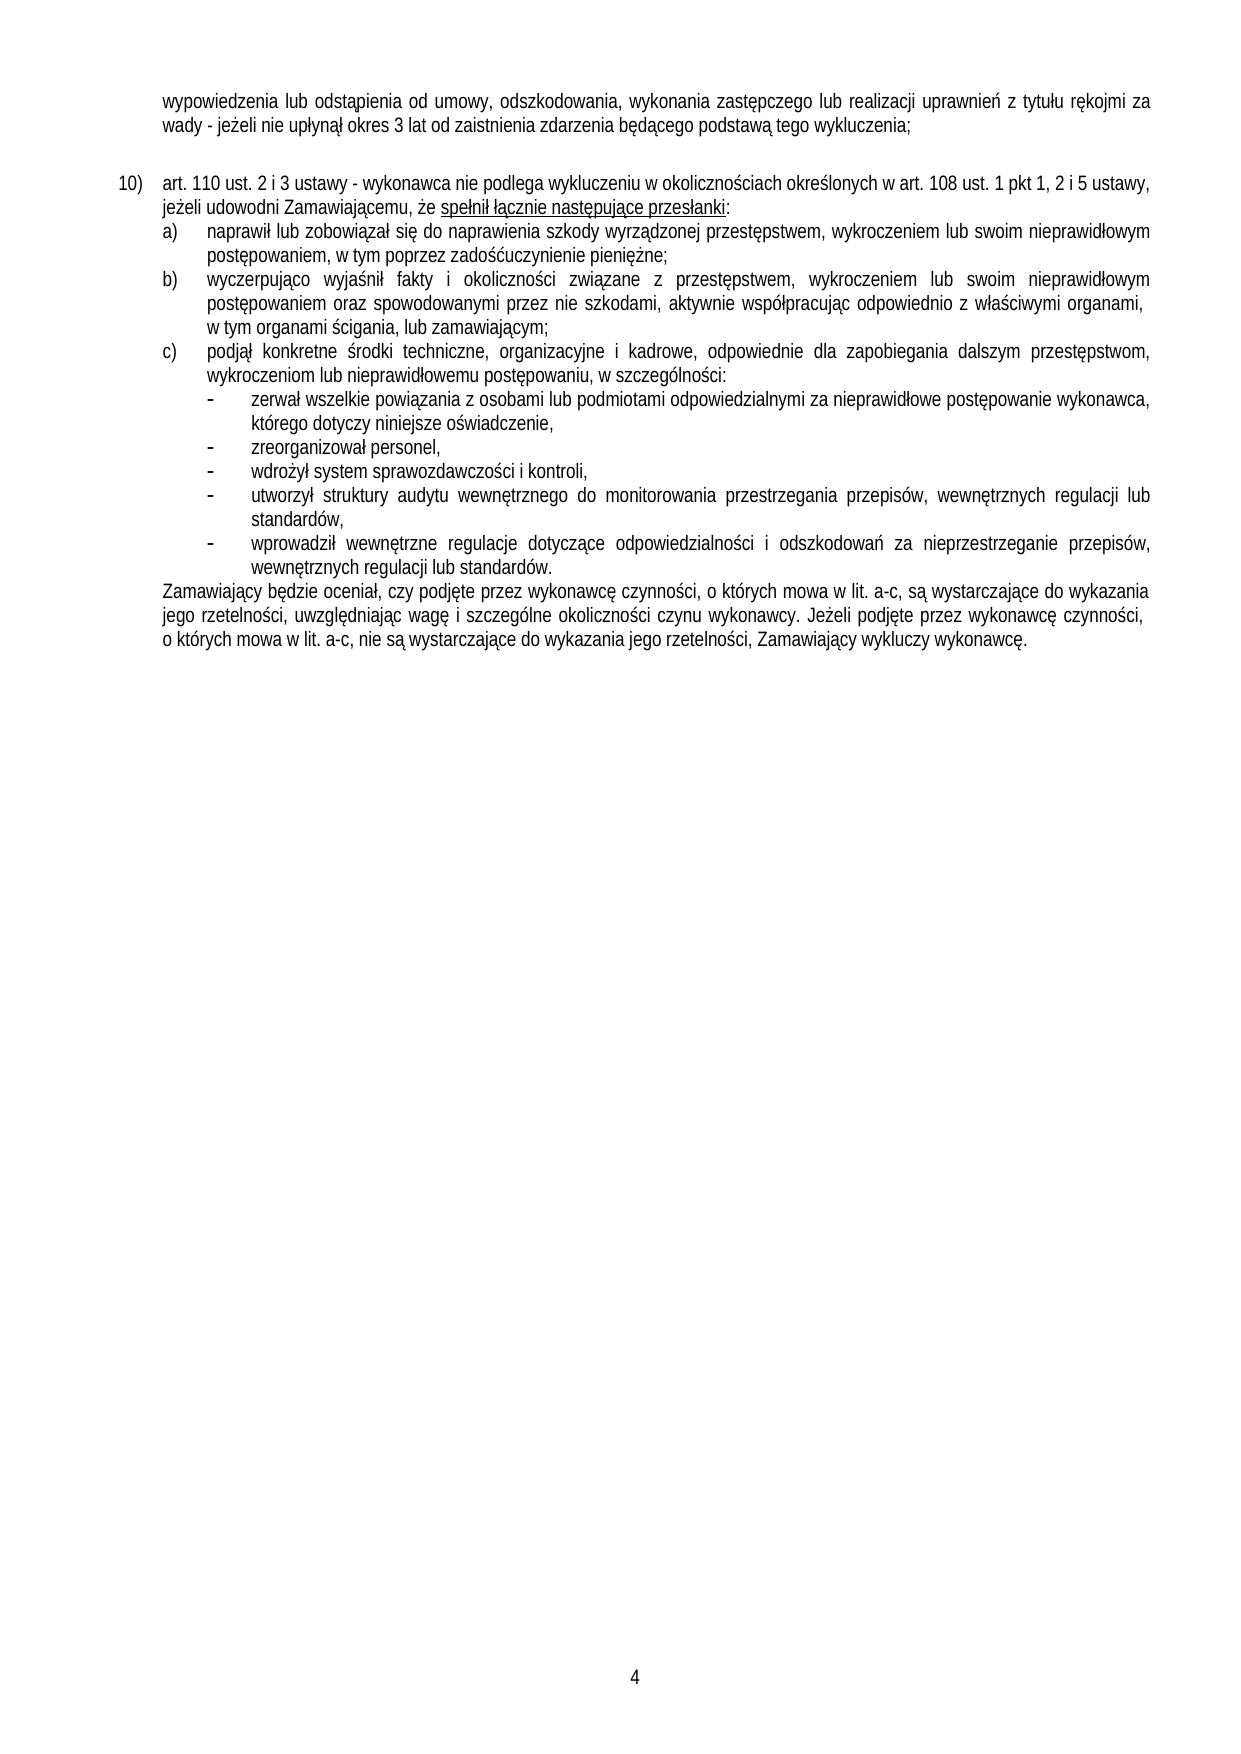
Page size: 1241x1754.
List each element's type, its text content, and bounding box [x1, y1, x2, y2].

list naprawił lub zobowiązał się do naprawienia szkody wyrządzonej przestępstwem, wykroczeniem lub swoim nieprawidłowym postępowaniem, w tym poprzez zadośćuczynienie pieniężne; [162, 219, 1152, 267]
list zreorganizował personel, [207, 435, 1152, 459]
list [118, 89, 1152, 137]
list wdrożył system sprawozdawczości i kontroli, [207, 459, 1152, 483]
list wprowadził wewnętrzne regulacje dotyczące odpowiedzialności i odszkodowań za nieprzestrzeganie przepisów, wewnętrznych regulacji lub standardów. [207, 531, 1152, 578]
list wyczerpująco wyjaśnił fakty i okoliczności związane z przestępstwem, wykroczeniem lub swoim nieprawidłowym postępowaniem oraz spowodowanymi przez nie szkodami, aktywnie współpracując odpowiednio z właściwymi organami, w tym organami ścigania, lub zamawiającym; [162, 267, 1152, 339]
list podjął konkretne środki techniczne, organizacyjne i kadrowe, odpowiednie dla zapobiegania dalszym przestępstwom, wykroczeniom lub nieprawidłowemu postępowaniu, w szczególności: [162, 339, 1152, 387]
text Zamawiający będzie oceniał, czy podjęte przez wykonawcę czynności, o których mowa w lit. a-c, są wystarczające do wykazania jego rzetelności, uwzględniając wagę i szczególne okoliczności czynu wykonawcy. Jeżeli podjęte przez wykonawcę czynności, o których mowa w lit. a-c, nie są wystarczające do wykazania jego rzetelności, Zamawiający wykluczy wykonawcę. [162, 578, 1152, 650]
list zerwał wszelkie powiązania z osobami lub podmiotami odpowiedzialnymi za nieprawidłowe postępowanie wykonawca, którego dotyczy niniejsze oświadczenie, [207, 387, 1152, 435]
list art. 110 ust. 2 i 3 ustawy - wykonawca nie podlega wykluczeniu w okolicznościach określonych w art. 108 ust. 1 pkt 1, 2 i 5 ustawy, jeżeli udowodni Zamawiającemu, że spełnił łącznie następujące przesłanki: [118, 171, 1152, 219]
list utworzył struktury audytu wewnętrznego do monitorowania przestrzegania przepisów, wewnętrznych regulacji lub standardów, [207, 483, 1152, 531]
